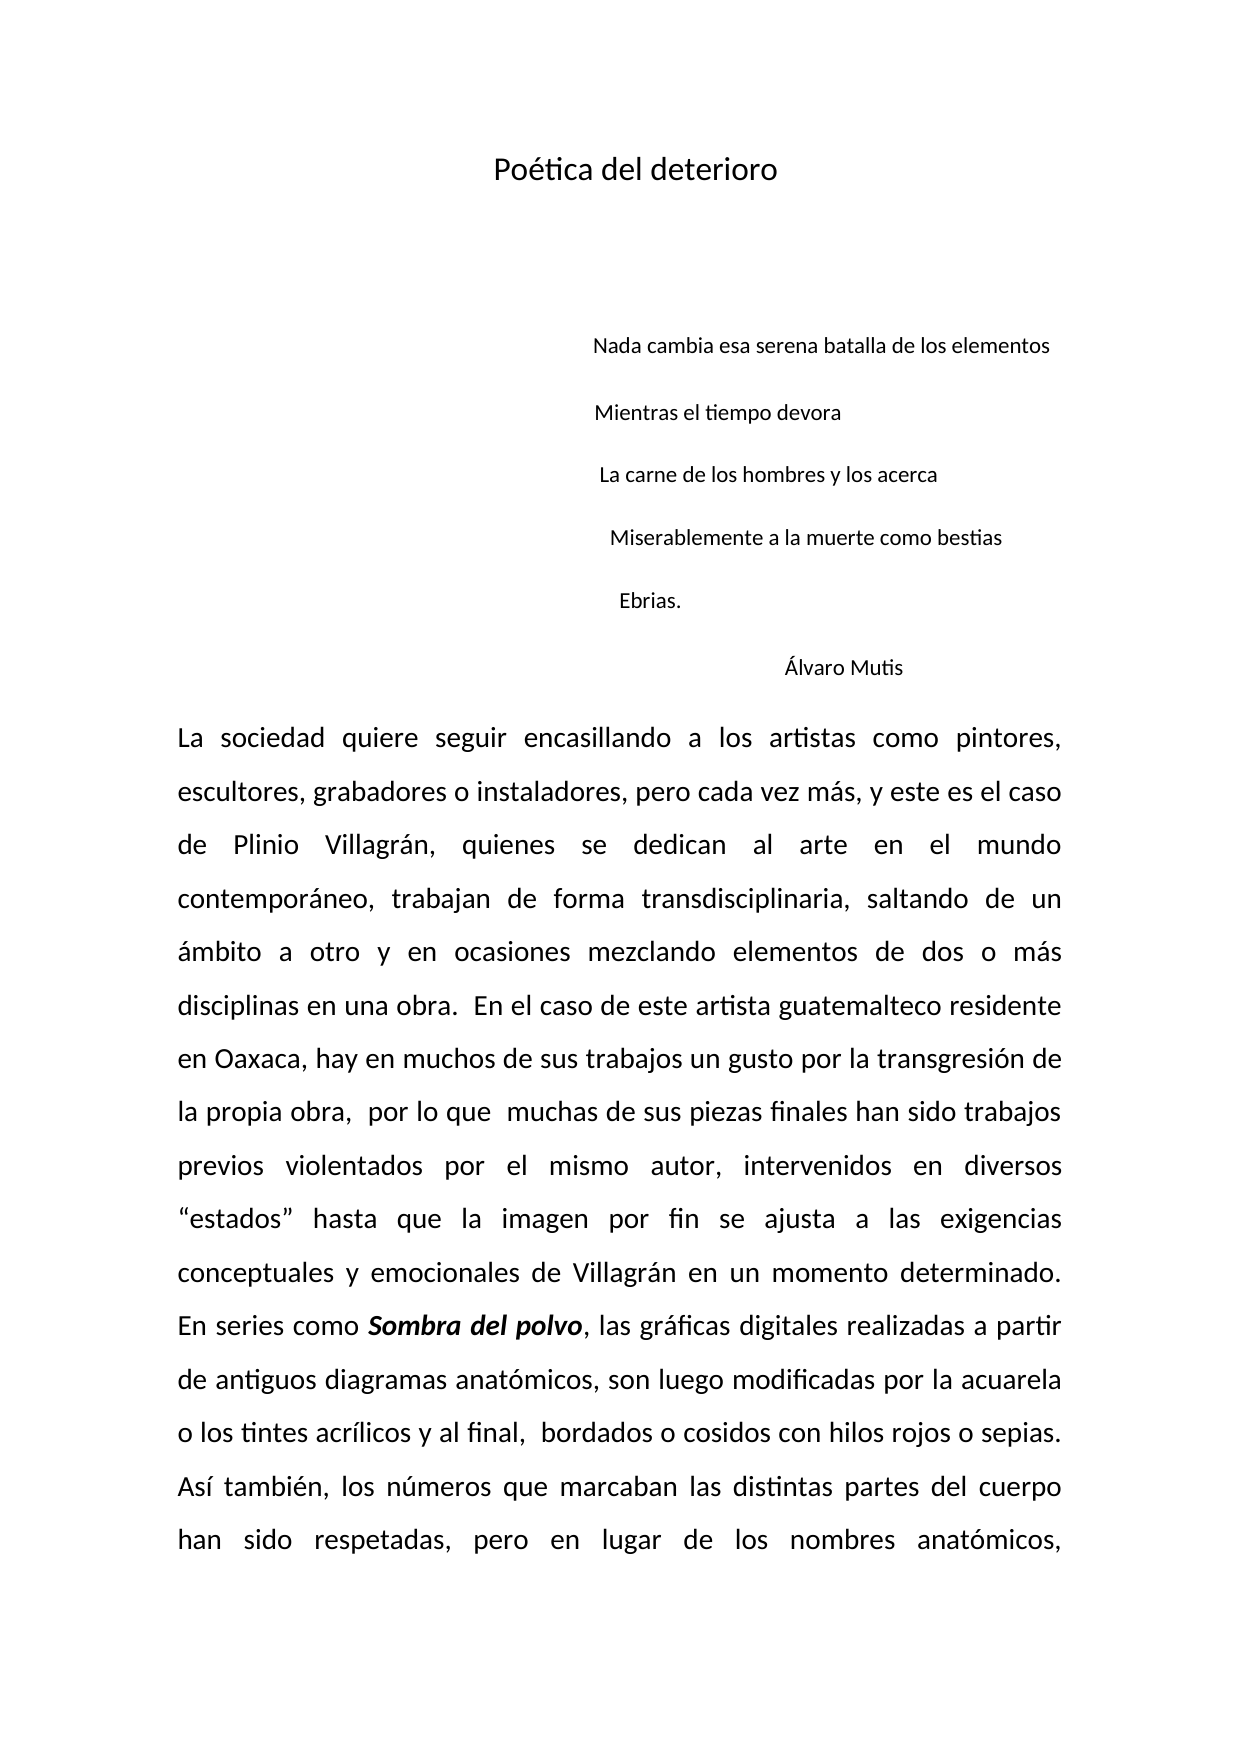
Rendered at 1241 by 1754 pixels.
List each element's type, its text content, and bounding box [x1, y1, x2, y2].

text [177, 719, 1063, 1557]
text La carne de los hombres y los acerca [177, 461, 1063, 488]
text Poética del deterioro [177, 148, 1063, 188]
text Mientras el tiempo devora [177, 398, 1063, 426]
text Miserablemente a la muerte como bestias [177, 523, 1063, 551]
text Ebrias. [177, 586, 1063, 614]
text Nada cambia esa serena batalla de los elementos [177, 331, 1063, 359]
text Álvaro Mutis [177, 653, 1063, 681]
